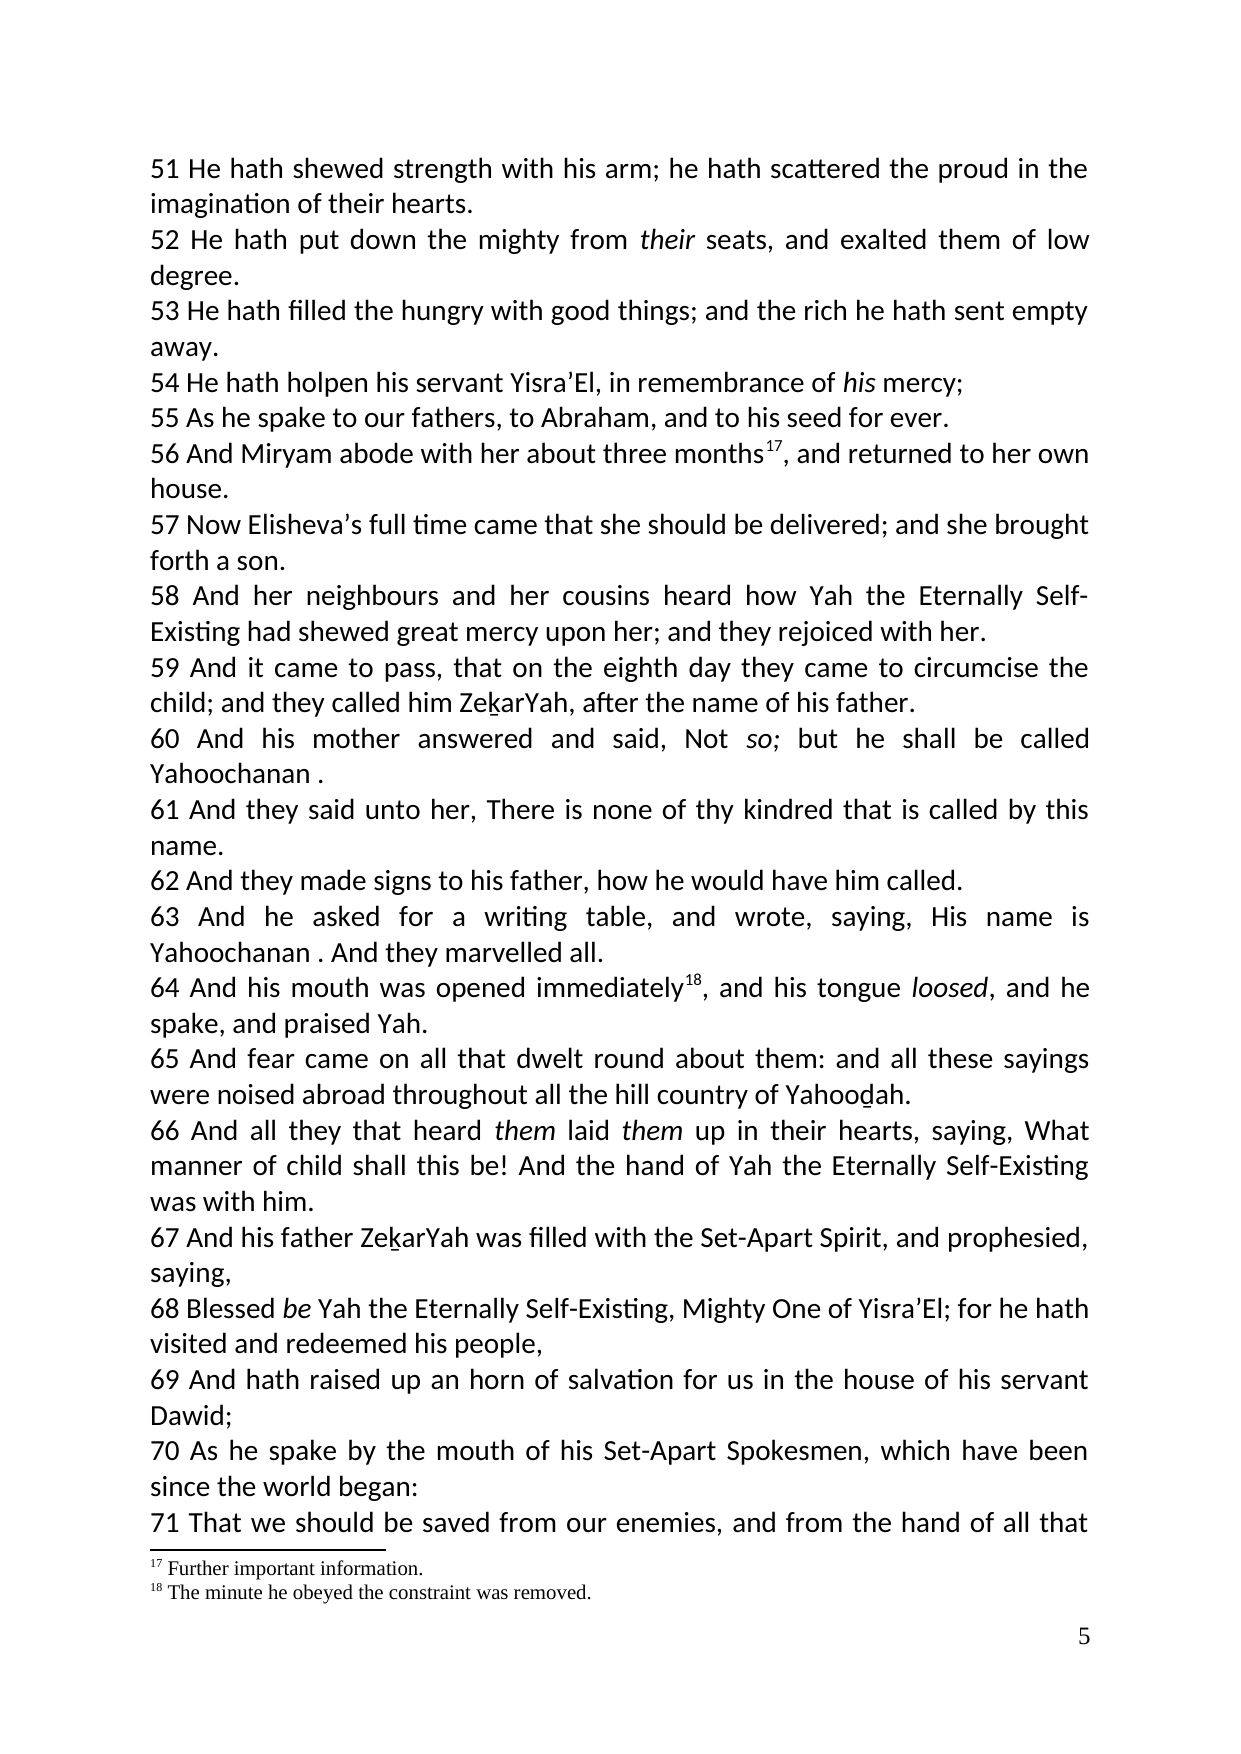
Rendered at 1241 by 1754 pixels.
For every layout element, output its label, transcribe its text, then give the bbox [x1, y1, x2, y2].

text 64 And his mouth was opened immediately, and his tongue loosed, and he spake, and praised Yah. [150, 969, 1090, 1041]
text 57 Now Elisheva’s full time came that she should be delivered; and she brought forth a son. [150, 506, 1090, 577]
text 56 And Miryam abode with her about three months, and returned to her own house. [150, 435, 1090, 506]
text 66 And all they that heard them laid them up in their hearts, saying, What manner of child shall this be! And the hand of Yah the Eternally Self-Existing was with him. [150, 1112, 1090, 1219]
text 63 And he asked for a writing table, and wrote, saying, His name is Yahoochanan . And they marvelled all. [150, 898, 1090, 969]
text 70 As he spake by the mouth of his Set-Apart Spokesmen, which have been since the world began: [150, 1432, 1090, 1504]
text 53 He hath filled the hungry with good things; and the rich he hath sent empty away. [150, 292, 1090, 364]
text 61 And they said unto her, There is none of thy kindred that is called by this name. [150, 791, 1090, 862]
text 62 And they made signs to his father, how he would have him called. [150, 862, 1090, 898]
text 58 And her neighbours and her cousins heard how Yah the Eternally Self-Existing had shewed great mercy upon her; and they rejoiced with her. [150, 577, 1090, 649]
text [150, 1504, 1090, 1539]
text 68 Blessed be Yah the Eternally Self-Existing, Mighty One of Yisra’El; for he hath visited and redeemed his people, [150, 1290, 1090, 1361]
text 60 And his mother answered and said, Not so; but he shall be called Yahoochanan . [150, 720, 1090, 791]
text 52 He hath put down the mighty from their seats, and exalted them of low degree. [150, 221, 1090, 292]
text 54 He hath holpen his servant Yisra’El, in remembrance of his mercy; [150, 364, 1090, 399]
text 51 He hath shewed strength with his arm; he hath scattered the proud in the imagination of their hearts. [150, 150, 1090, 221]
text 59 And it came to pass, that on the eighth day they came to circumcise the child; and they called him ZeḵarYah, after the name of his father. [150, 649, 1090, 720]
text 69 And hath raised up an horn of salvation for us in the house of his servant Dawid; [150, 1361, 1090, 1432]
text 55 As he spake to our fathers, to Abraham, and to his seed for ever. [150, 399, 1090, 435]
text 65 And fear came on all that dwelt round about them: and all these sayings were noised abroad throughout all the hill country of Yahooḏah. [150, 1041, 1090, 1112]
text 67 And his father ZeḵarYah was filled with the Set-Apart Spirit, and prophesied, saying, [150, 1219, 1090, 1290]
